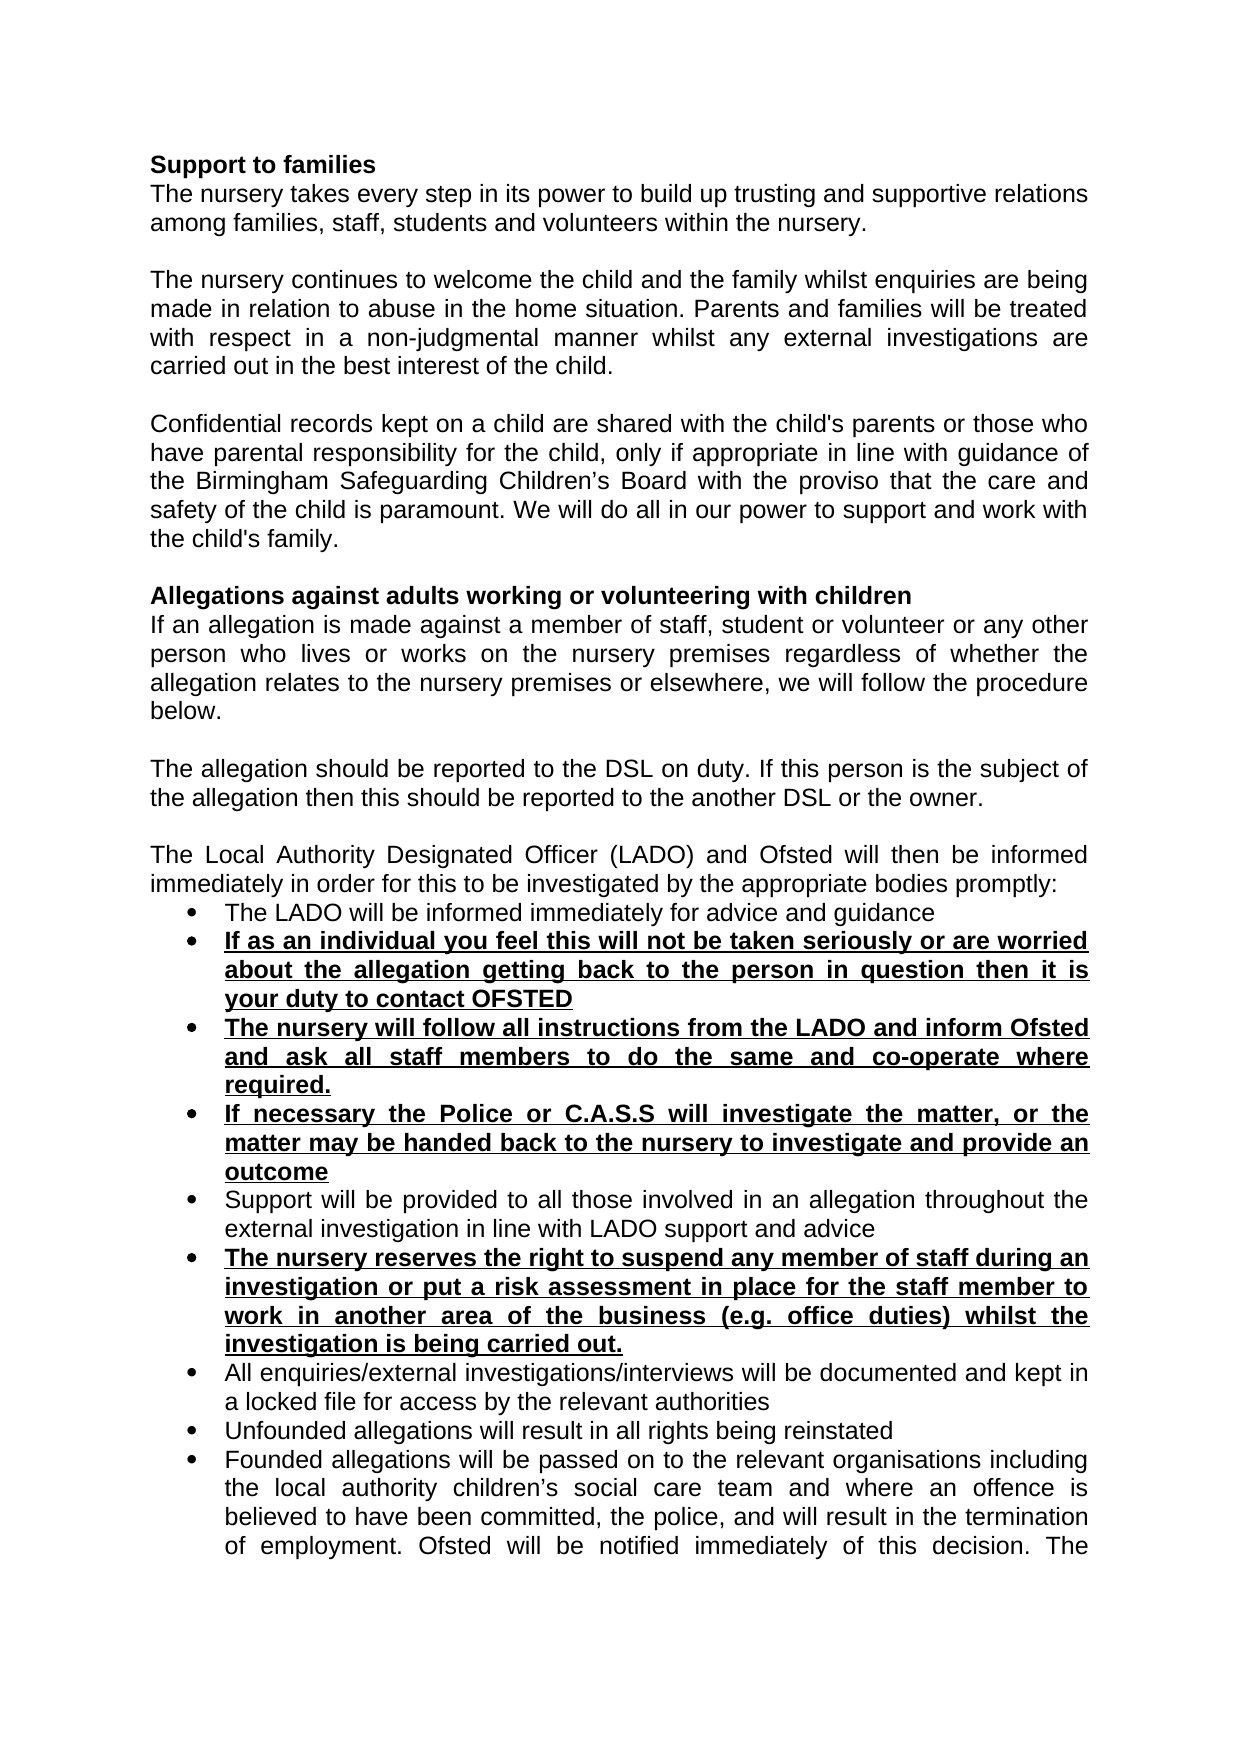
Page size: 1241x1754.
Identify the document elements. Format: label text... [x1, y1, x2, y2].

list Support will be provided to all those involved in an allegation throughout the external investigation in line with LADO support and advice [187, 1185, 1090, 1243]
text The allegation should be reported to the DSL on duty. If this person is the subject of the allegation then this should be reported to the another DSL or the owner. [150, 754, 1090, 811]
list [187, 1444, 1090, 1560]
text The nursery takes every step in its power to build up trusting and supportive relations among families, staff, students and volunteers within the nursery. [150, 179, 1090, 236]
list The LADO will be informed immediately for advice and guidance [187, 897, 1090, 926]
list If as an individual you feel this will not be taken seriously or are worried about the allegation getting back to the person in question then it is your duty to contact OFSTED [187, 926, 1090, 1013]
list Unfounded allegations will result in all rights being reinstated [187, 1416, 1090, 1444]
text Support to families [150, 150, 1090, 179]
list The nursery reserves the right to suspend any member of staff during an investigation or put a risk assessment in place for the staff member to work in another area of the business (e.g. office duties) whilst the investigation is being carried out. [187, 1243, 1090, 1358]
text Confidential records kept on a child are shared with the child's parents or those who have parental responsibility for the child, only if appropriate in line with guidance of the Birmingham Safeguarding Children’s Board with the proviso that the care and safety of the child is paramount. We will do all in our power to support and work with the child's family. [150, 409, 1090, 552]
list The nursery will follow all instructions from the LADO and inform Ofsted and ask all staff members to do the same and co-operate where required. [187, 1013, 1090, 1099]
text The nursery continues to welcome the child and the family whilst enquiries are being made in relation to abuse in the home situation. Parents and families will be treated with respect in a non-judgmental manner whilst any external investigations are carried out in the best interest of the child. [150, 265, 1090, 380]
list All enquiries/external investigations/interviews will be documented and kept in a locked file for access by the relevant authorities [187, 1358, 1090, 1416]
text If an allegation is made against a member of staff, student or volunteer or any other person who lives or works on the nursery premises regardless of whether the allegation relates to the nursery premises or elsewhere, we will follow the procedure below. [150, 610, 1090, 725]
text The Local Authority Designated Officer (LADO) and Ofsted will then be informed immediately in order for this to be investigated by the appropriate bodies promptly: [150, 840, 1090, 897]
text Allegations against adults working or volunteering with children [150, 581, 1090, 610]
list If necessary the Police or C.A.S.S will investigate the matter, or the matter may be handed back to the nursery to investigate and provide an outcome [187, 1099, 1090, 1185]
